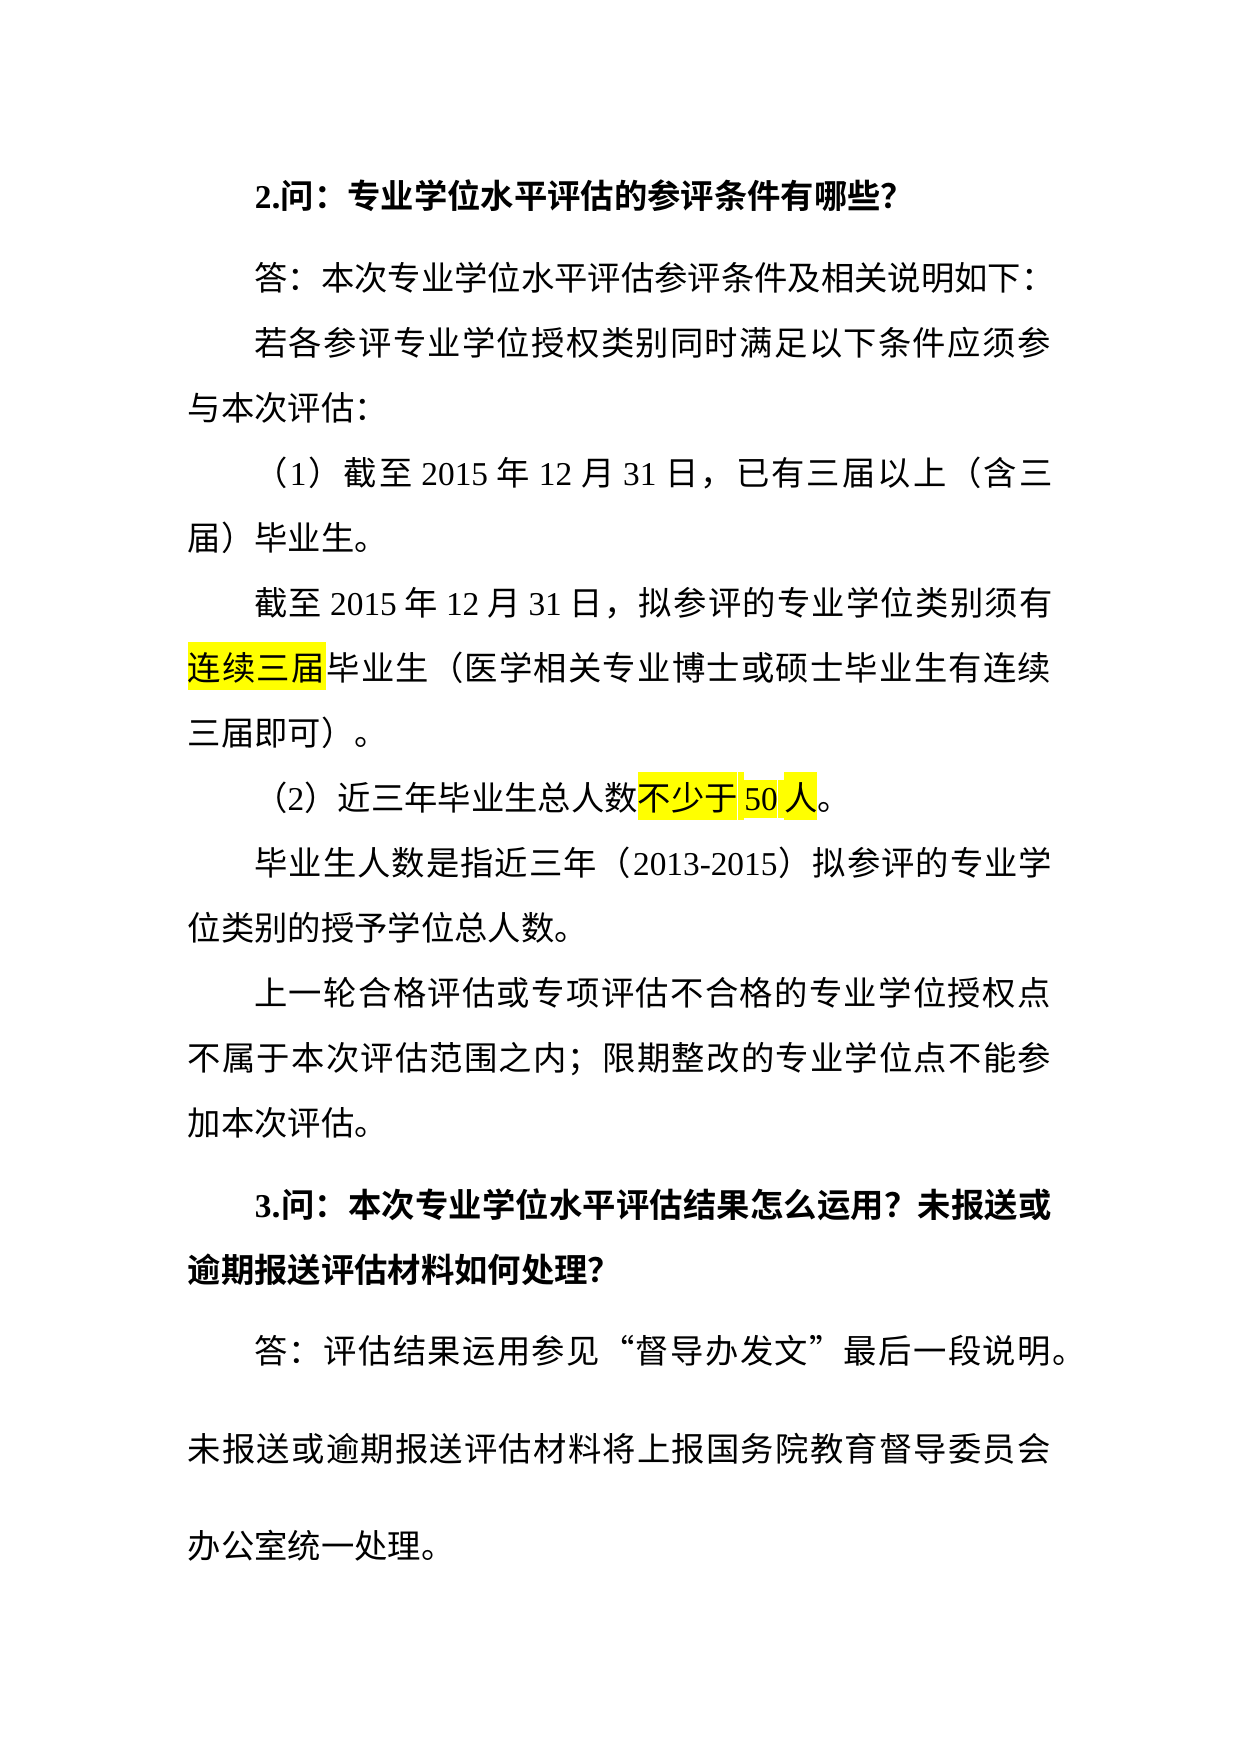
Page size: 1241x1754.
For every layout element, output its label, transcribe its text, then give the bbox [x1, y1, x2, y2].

text 答：本次专业学位水平评估参评条件及相关说明如下： [187, 244, 1053, 309]
text 截至2015年12月31日，拟参评的专业学位类别须有连续三届毕业生（医学相关专业博士或硕士毕业生有连续三届即可）。 [187, 569, 1053, 764]
text 毕业生人数是指近三年（2013-2015）拟参评的专业学位类别的授予学位总人数。 [187, 829, 1053, 959]
text （1）截至2015年12月31日，已有三届以上（含三届）毕业生。 [187, 439, 1053, 569]
text 2.问：专业学位水平评估的参评条件有哪些？ [187, 162, 1053, 227]
text 3.问：本次专业学位水平评估结果怎么运用？未报送或逾期报送评估材料如何处理？ [187, 1170, 1053, 1300]
text 若各参评专业学位授权类别同时满足以下条件应须参与本次评估： [187, 309, 1053, 439]
text （2）近三年毕业生总人数不少于50人。 [187, 764, 1053, 829]
text 答：评估结果运用参见“督导办发文”最后一段说明。未报送或逾期报送评估材料将上报国务院教育督导委员会办公室统一处理。 [187, 1317, 1053, 1577]
text 上一轮合格评估或专项评估不合格的专业学位授权点不属于本次评估范围之内；限期整改的专业学位点不能参加本次评估。 [187, 959, 1053, 1154]
